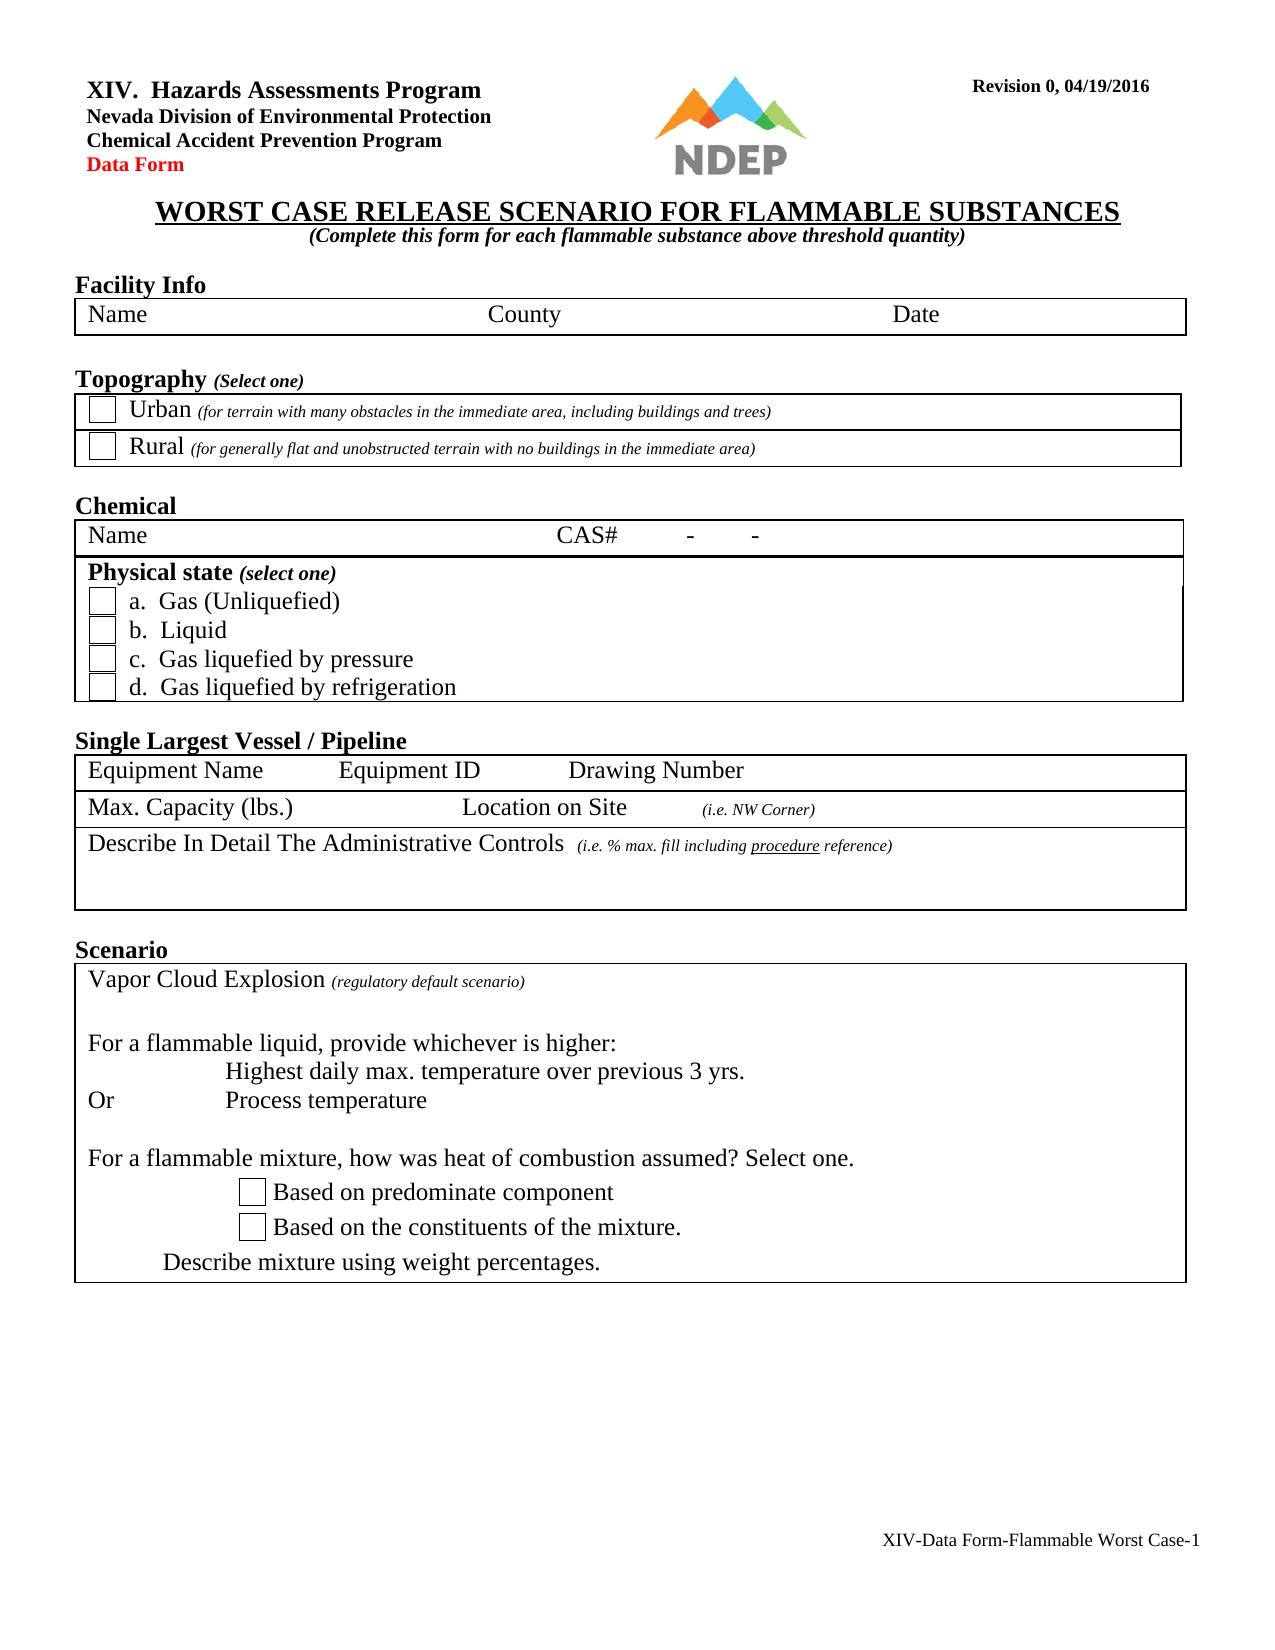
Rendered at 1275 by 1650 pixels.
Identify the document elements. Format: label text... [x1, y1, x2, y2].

text (Complete this form for each flammable substance above threshold quantity) [564, 227, 1200, 246]
table_header Urban (for terrain with many obstacles in the immediate area, including buildings and trees) [76, 395, 1180, 429]
text Topography (Select one) [75, 364, 1200, 393]
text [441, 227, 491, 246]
table_cell Physical state (select one) [76, 558, 1183, 586]
text Facility Info [75, 275, 1200, 298]
text (Complete this form for each flammable substance above threshold quantity) [75, 227, 444, 246]
text Scenario [75, 940, 1200, 963]
table_header Name County Date [76, 299, 1185, 334]
table_cell Rural (for generally flat and unobstructed terrain with no buildings in the immediate area) [76, 431, 1180, 466]
table_header Name CAS# - - [76, 521, 1183, 555]
text Single Largest Vessel / Pipeline [75, 731, 1200, 754]
table_cell Max. Capacity (lbs.) Location on Site (i.e. NW Corner) [76, 792, 1185, 827]
table_header Vapor Cloud Explosion (regulatory default scenario) For a flammable liquid, provide whichever is higher: Highest daily max. temperature over previous 3 yrs. Or Process temperature For a flammable mixture, how was heat of combustion assumed? Select one. Based on predominate component Based on the constituents of the mixture. Describe mixture using weight percentages. [76, 964, 1185, 1282]
picture [654, 76, 807, 175]
text Chemical [75, 496, 1200, 519]
table_header Equipment Name Equipment ID Drawing Number [76, 756, 1185, 790]
table_cell a. Gas (Unliquefied) b. Liquid c. Gas liquefied by pressure d. Gas liquefied by refrigeration [76, 586, 1182, 701]
text WORST case release scenario for flammable substances [75, 200, 1200, 227]
table_cell Describe In Detail The Administrative Controls (i.e. % max. fill including procedure reference) [76, 828, 1185, 909]
